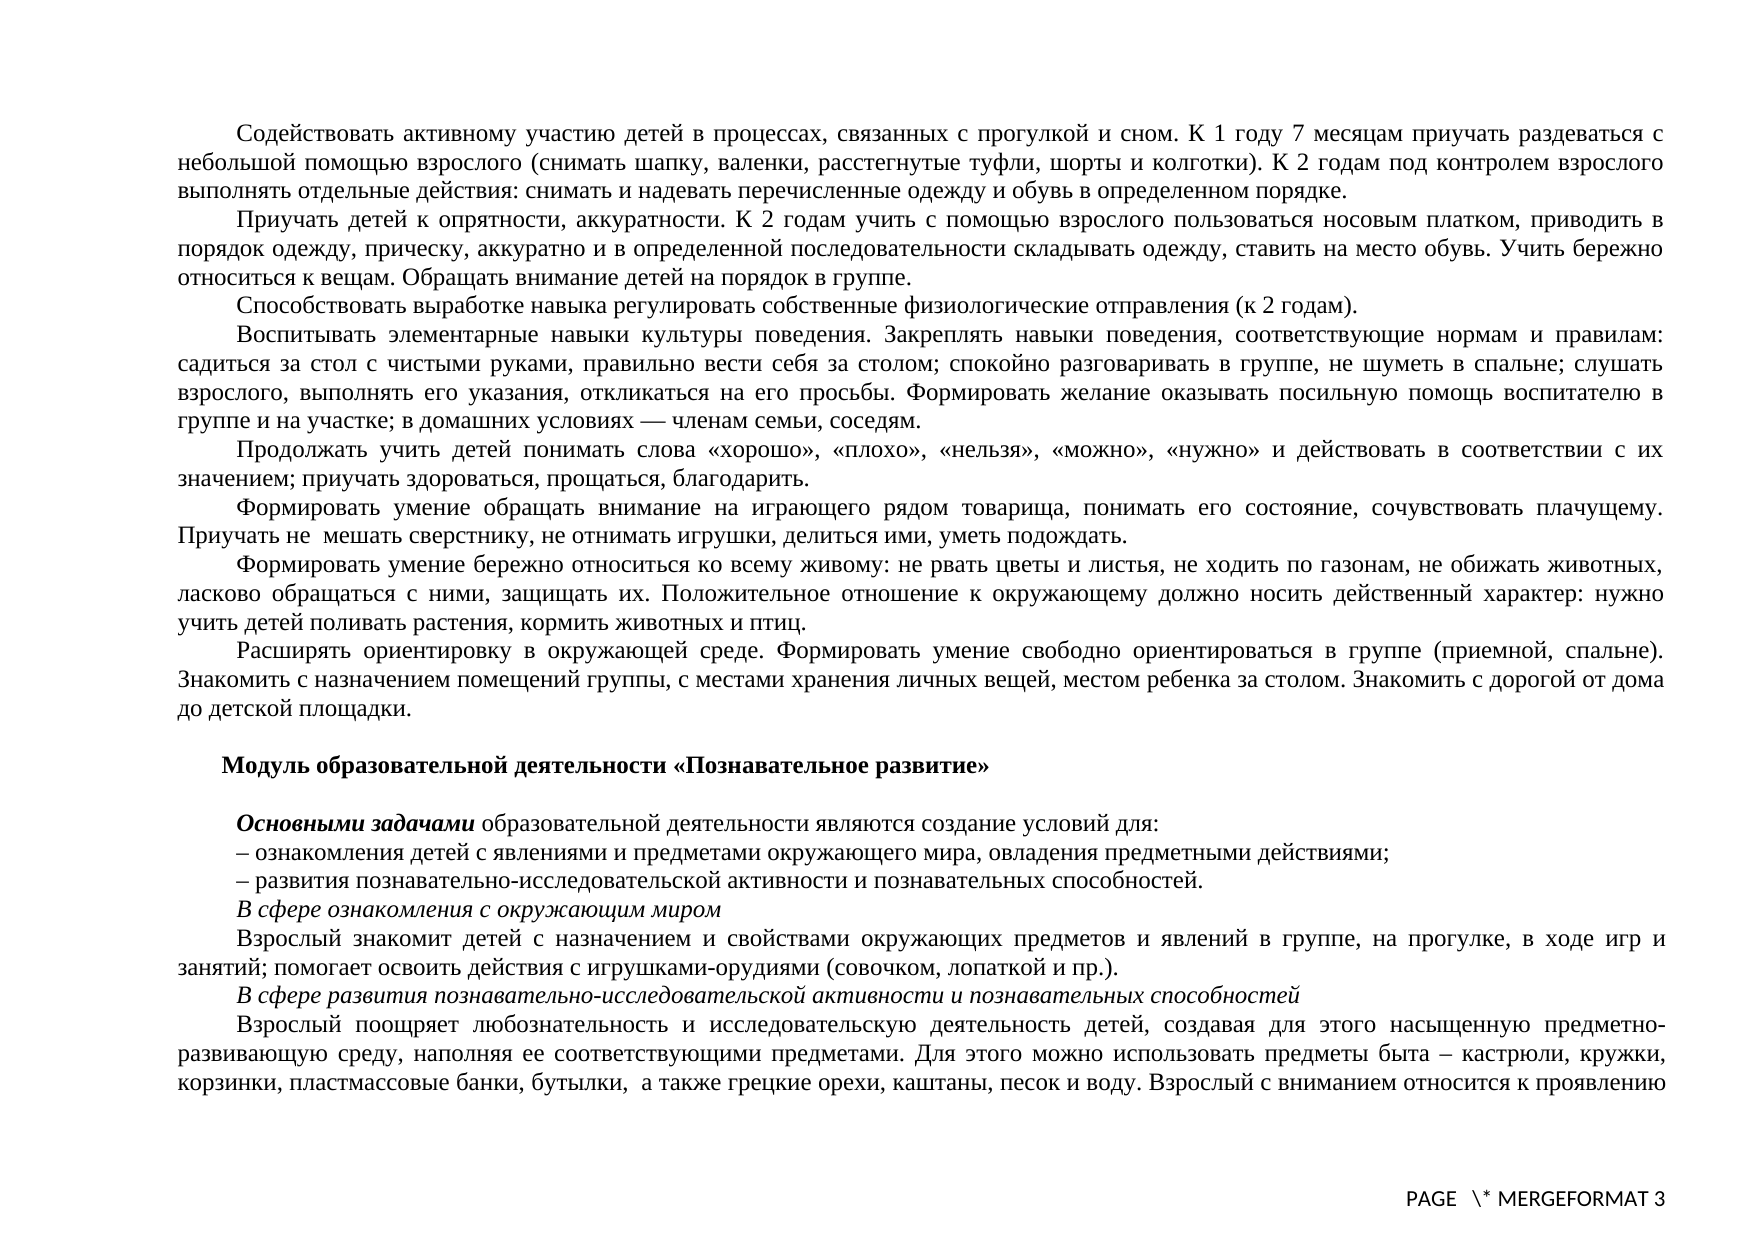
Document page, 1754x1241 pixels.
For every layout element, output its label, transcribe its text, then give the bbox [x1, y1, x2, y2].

text Способствовать выработке навыка регулировать собственные физиологические отправления (к 2 годам). [177, 291, 1665, 319]
text Основными задачами образовательной деятельности являются создание условий для: [177, 808, 1667, 837]
text Продолжать учить детей понимать слова «хорошо», «плохо», «нельзя», «можно», «нужно» и действовать в соответствии с их значением; приучать здороваться, прощаться, благодарить. [177, 434, 1665, 492]
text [177, 1009, 1667, 1096]
text В сфере развития познавательно-исследовательской активности и познавательных способностей [177, 981, 1667, 1009]
text Содействовать активному участию детей в процессах, связанных с прогулкой и сном. К 1 году 7 месяцам приучать раздеваться с небольшой помощью взрослого (снимать шапку, валенки, расстегнутые туфли, шорты и колготки). К 2 годам под контролем взрослого выполнять отдельные действия: снимать и надевать перечисленные одежду и обувь в определенном порядке. [177, 118, 1665, 204]
text – развития познавательно-исследовательской активности и познавательных способностей. [177, 866, 1667, 894]
text Расширять ориентировку в окружающей среде. Формировать умение свободно ориентироваться в группе (приемной, спальне). Знакомить с назначением помещений группы, с местами хранения личных вещей, местом ребенка за столом. Знакомить с дорогой от дома до детской площадки. [177, 636, 1665, 722]
text В сфере ознакомления с окружающим миром [177, 894, 1667, 923]
text – ознакомления детей с явлениями и предметами окружающего мира, овладения предметными действиями; [177, 837, 1667, 866]
text Формировать умение бережно относиться ко всему живому: не рвать цветы и листья, не ходить по газонам, не обижать животных, ласково обращаться с ними, защищать их. Положительное отношение к окружающему должно носить действенный характер: нужно учить детей поливать растения, кормить животных и птиц. [177, 549, 1665, 636]
text Формировать умение обращать внимание на играющего рядом товарища, понимать его состояние, сочувствовать плачущему. Приучать не мешать сверстнику, не отнимать игрушки, делиться ими, уметь подождать. [177, 492, 1665, 549]
text Модуль образовательной деятельности «Познавательное развитие» [162, 751, 1665, 779]
text Взрослый знакомит детей с назначением и свойствами окружающих предметов и явлений в группе, на прогулке, в ходе игр и занятий; помогает освоить действия с игрушками-орудиями (совочком, лопаткой и пр.). [177, 923, 1667, 981]
text Приучать детей к опрятности, аккуратности. К 2 годам учить с помощью взрослого пользоваться носовым платком, приводить в порядок одежду, прическу, аккуратно и в определенной последовательности складывать одежду, ставить на место обувь. Учить бережно относиться к вещам. Обращать внимание детей на порядок в группе. [177, 204, 1665, 291]
text Воспитывать элементарные навыки культуры поведения. Закреплять навыки поведения, соответствующие нормам и правилам: садиться за стол с чистыми руками, правильно вести себя за столом; спокойно разговаривать в группе, не шуметь в спальне; слушать взрослого, выполнять его указания, откликаться на его просьбы. Формировать желание оказывать посильную помощь воспитателю в группе и на участке; в домашних условиях — членам семьи, соседям. [177, 319, 1665, 434]
